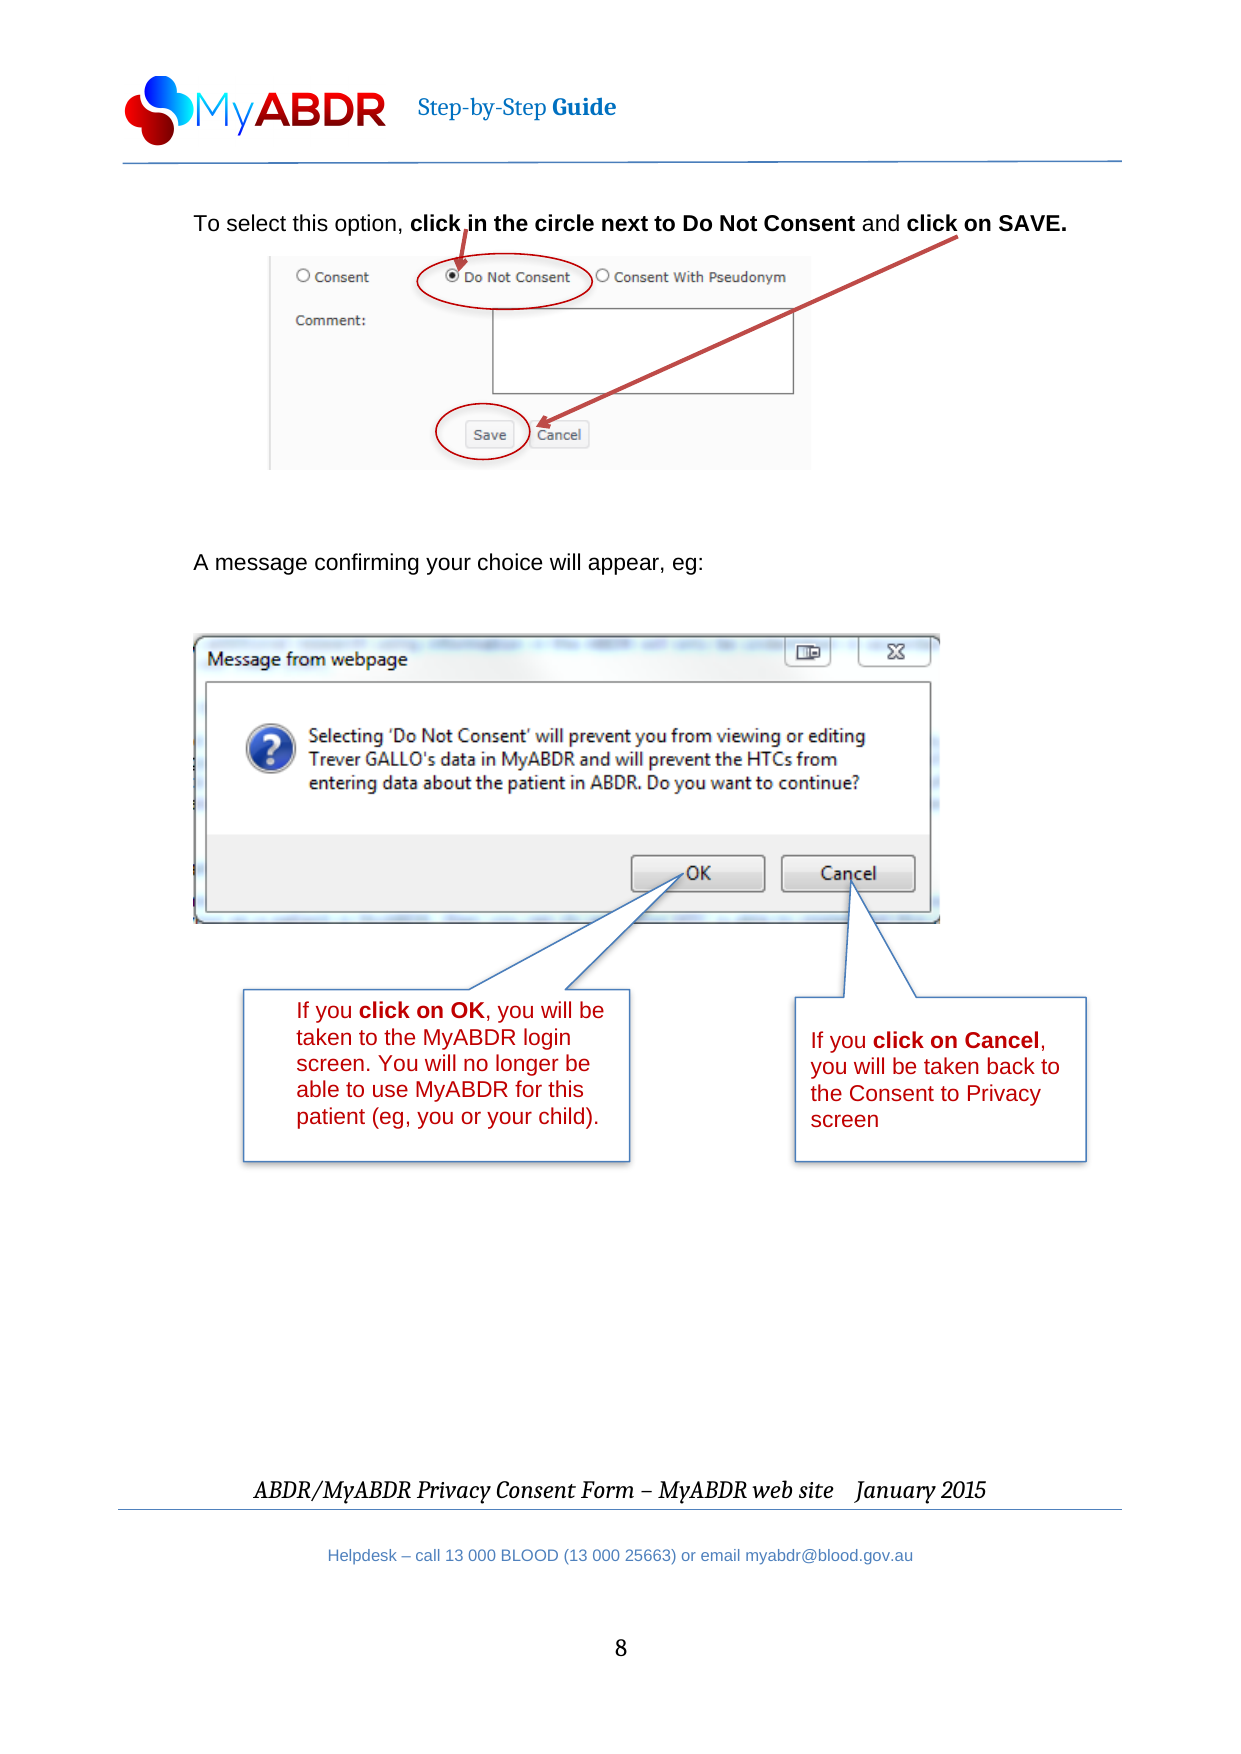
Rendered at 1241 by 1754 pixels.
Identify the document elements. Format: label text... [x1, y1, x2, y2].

picture [123, 76, 386, 147]
text To select this option, click in the circle next to Do Not Consent and click on SAVE. [193, 208, 1122, 237]
text A message confirming your choice will appear, eg: [193, 549, 1122, 576]
picture [267, 256, 812, 470]
picture [419, 256, 591, 308]
picture [193, 633, 940, 924]
